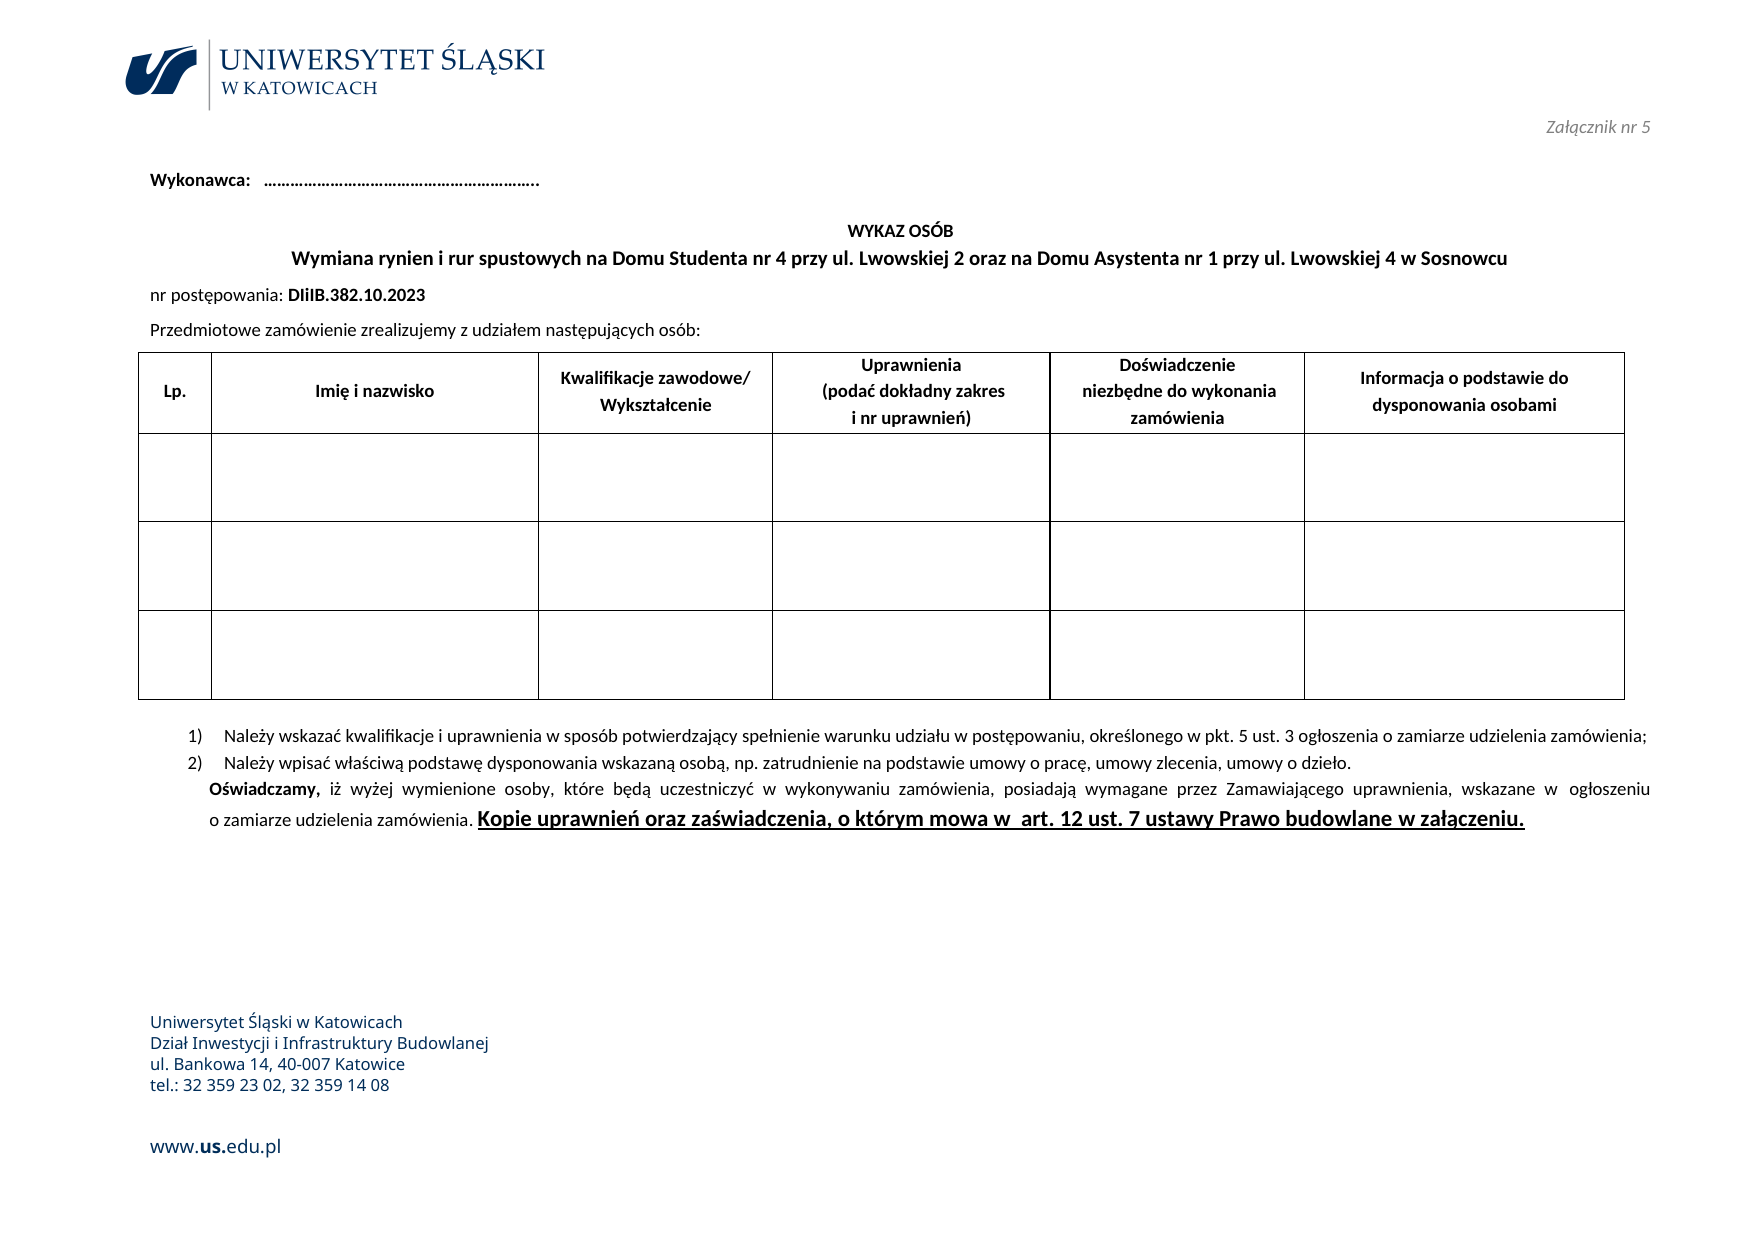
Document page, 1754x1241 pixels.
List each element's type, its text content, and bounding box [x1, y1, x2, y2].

table_cell [139, 611, 211, 698]
table_cell [139, 434, 211, 521]
table_cell [539, 522, 772, 610]
text Wykonawca: …………………………………………………….. [150, 168, 1651, 191]
text nr postępowania: DIiIB.382.10.2023 [150, 283, 1651, 306]
table_cell [1051, 522, 1304, 610]
list Należy wpisać właściwą podstawę dysponowania wskazaną osobą, np. zatrudnienie na podstawie umowy o pracę, umowy zlecenia, umowy o dzieło. [187, 751, 1651, 774]
table_cell [212, 522, 538, 610]
table_header Lp. [139, 353, 211, 432]
picture [7, 0, 1248, 145]
text Wymiana rynien i rur spustowych na Domu Studenta nr 4 przy ul. Lwowskiej 2 oraz na Domu Asystenta nr 1 przy ul. Lwowskiej 4 w Sosnowcu [150, 245, 1651, 271]
table_header Kwalifikacje zawodowe/ Wykształcenie [539, 353, 772, 432]
table_cell [1051, 611, 1304, 698]
table_header Informacja o podstawie do dysponowania osobami [1305, 353, 1624, 432]
table_header Uprawnienia (podać dokładny zakres i nr uprawnień) [773, 353, 1049, 432]
list Oświadczamy, iż wyżej wymienione osoby, które będą uczestniczyć w wykonywaniu zamówienia, posiadają wymagane przez Zamawiającego uprawnienia, wskazane w ogłoszeniu o zamiarze udzielenia zamówienia. Kopie uprawnień oraz zaświadczenia, o którym mowa w art. 12 ust. 7 ustawy Prawo budowlane w załączeniu. [209, 777, 1651, 859]
text WYKAZ OSÓB [150, 219, 1651, 242]
table_cell [773, 434, 1049, 521]
table_cell [773, 611, 1049, 698]
table_cell [539, 611, 772, 698]
table_cell [1305, 522, 1624, 610]
table_cell [1051, 434, 1304, 521]
table_cell [139, 522, 211, 610]
table_cell [773, 522, 1049, 610]
table_cell [212, 434, 538, 521]
list Należy wskazać kwalifikacje i uprawnienia w sposób potwierdzający spełnienie warunku udziału w postępowaniu, określonego w pkt. 5 ust. 3 ogłoszenia o zamiarze udzielenia zamówienia; [187, 724, 1651, 747]
table_header Imię i nazwisko [212, 353, 538, 432]
table_header Doświadczenie niezbędne do wykonania zamówienia [1051, 353, 1304, 432]
table_cell [1305, 434, 1624, 521]
table_cell [539, 434, 772, 521]
table_cell [212, 611, 538, 698]
table_cell [1305, 611, 1624, 698]
text Przedmiotowe zamówienie zrealizujemy z udziałem następujących osób: [150, 318, 1651, 341]
